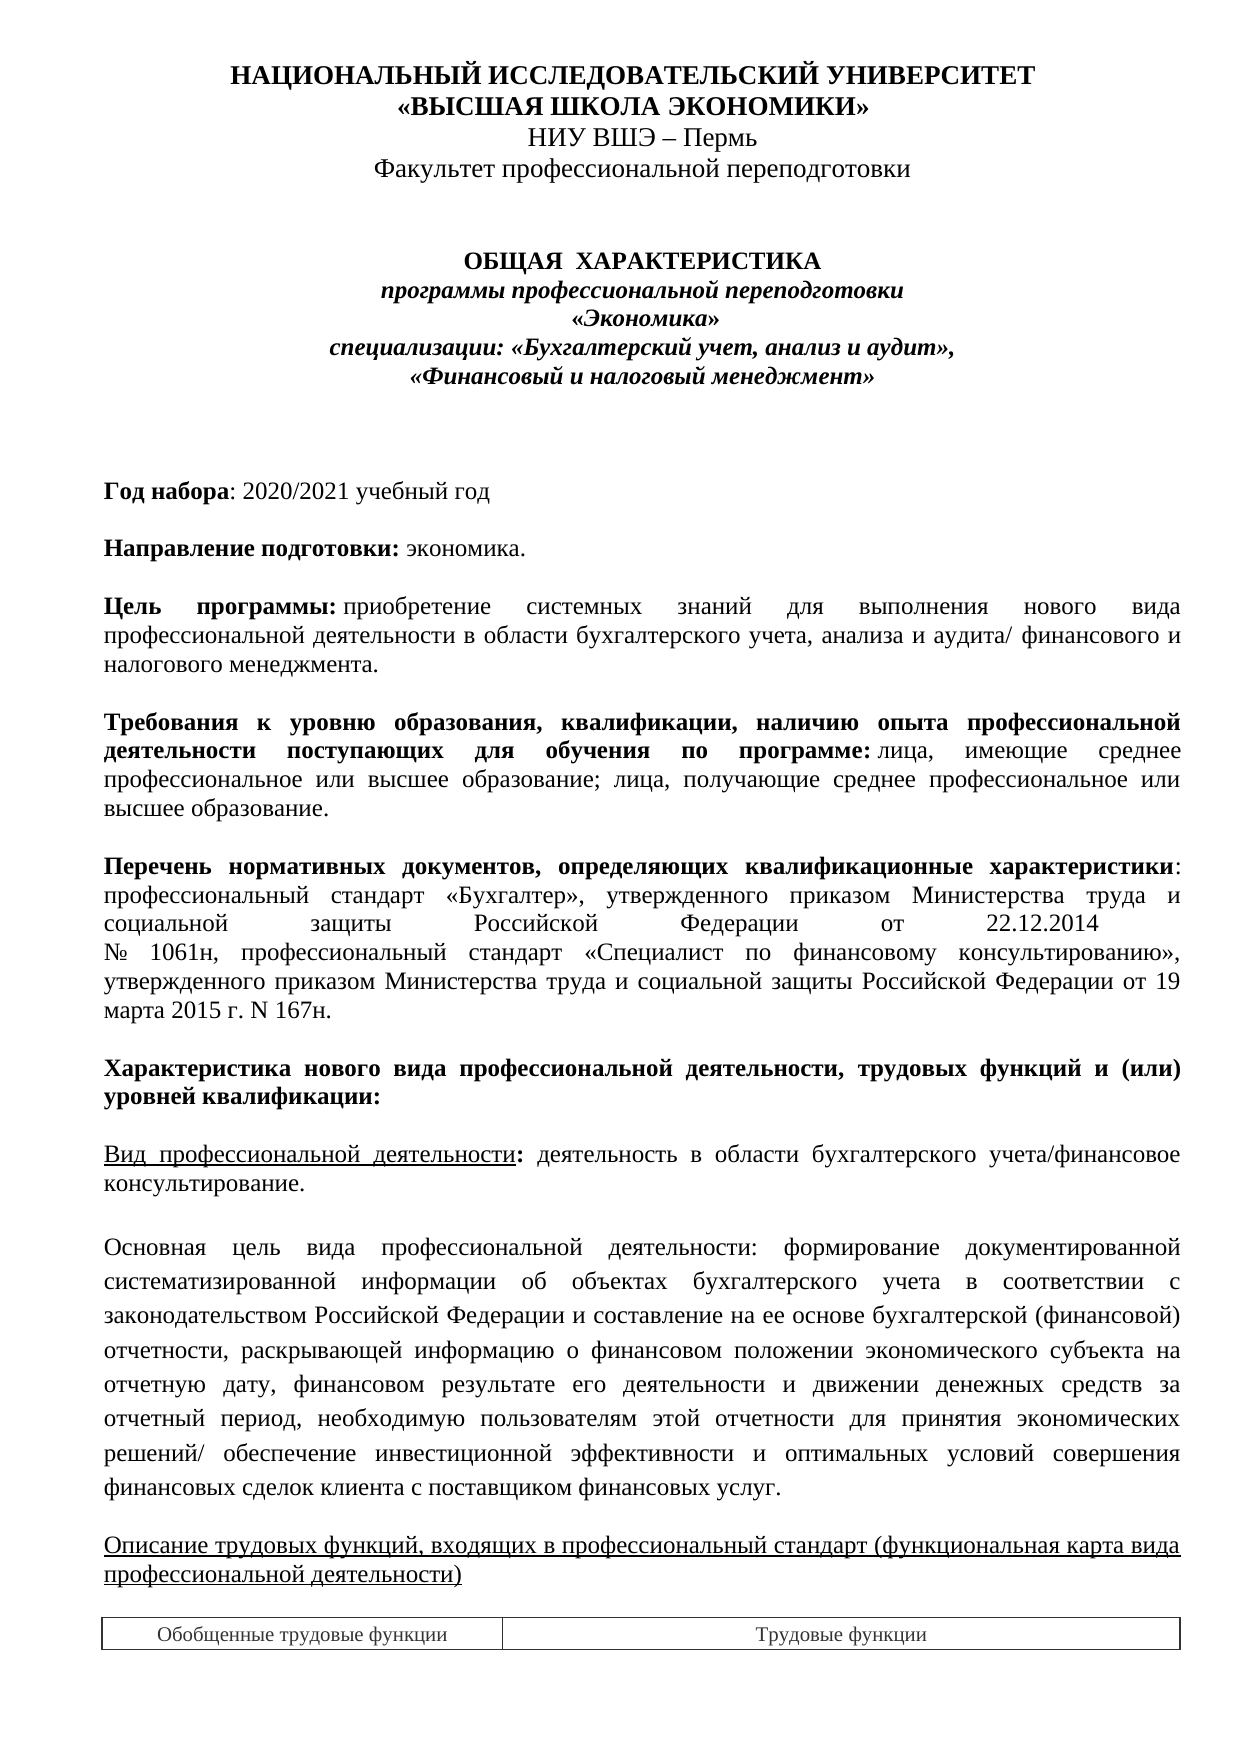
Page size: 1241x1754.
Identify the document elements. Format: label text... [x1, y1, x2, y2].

text Характеристика нового вида профессиональной деятельности, трудовых функций и (или) уровней квалификации: [103, 1053, 1181, 1110]
text «Финансовый и налоговый менеджмент» [103, 361, 1181, 390]
text Вид профессиональной деятельности: деятельность в области бухгалтерского учета/финансовое консультирование. [103, 1139, 1181, 1197]
table_header Трудовые функции [503, 1618, 1179, 1649]
text «Экономика» [103, 303, 1181, 332]
text Описание трудовых функций, входящих в профессиональный стандарт (функциональная карта вида профессиональной деятельности) [103, 1530, 1181, 1555]
title Факультет профессиональной переподготовки [103, 152, 1181, 184]
text Год набора: 2020/2021 учебный год [103, 476, 1181, 505]
table_header Обобщенные трудовые функции [103, 1618, 502, 1649]
text Цель программы: приобретение системных знаний для выполнения нового вида профессиональной деятельности в области бухгалтерского учета, анализа и аудита/ финансового и налогового менеджмента. [103, 591, 1181, 678]
text Требования к уровню образования, квалификации, наличию опыта профессиональной деятельности поступающих для обучения по программе: лица, имеющие среднее профессиональное или высшее образование; лица, получающие среднее профессиональное или высшее образование. [103, 707, 1181, 822]
text ОБЩАЯ ХАРАКТЕРИСТИКА [103, 246, 1181, 275]
title НИУ ВШЭ – Пермь [103, 121, 1181, 152]
text НАЦИОНАЛЬНЫЙ ИССЛЕДОВАТЕЛЬСКИЙ УНИВЕРСИТЕТ [85, 59, 1181, 90]
text Перечень нормативных документов, определяющих квалификационные характеристики: профессиональный стандарт «Бухгалтер», утвержденного приказом Министерства труда и социальной защиты Российской Федерации от 22.12.2014 № 1061н, профессиональный стандарт «Специалист по финансовому консультированию», утвержденного приказом Министерства труда и социальной защиты Российской Федерации от 19 марта 2015 г. N 167н. [103, 851, 1181, 1023]
text программы профессиональной переподготовки [103, 275, 1181, 303]
text «ВЫСШАЯ ШКОЛА ЭКОНОМИКИ» [85, 90, 1181, 121]
text Описание трудовых функций, входящих в профессиональный стандарт (функциональная карта вида профессиональной деятельности) [103, 1556, 1181, 1588]
text специализации: «Бухгалтерский учет, анализ и аудит», [103, 332, 1181, 361]
text Основная цель вида профессиональной деятельности: формирование документированной систематизированной информации об объектах бухгалтерского учета в соответствии с законодательством Российской Федерации и составление на ее основе бухгалтерской (финансовой) отчетности, раскрывающей информацию о финансовом положении экономического субъекта на отчетную дату, финансовом результате его деятельности и движении денежных средств за отчетный период, необходимую пользователям этой отчетности для принятия экономических решений/ обеспечение инвестиционной эффективности и оптимальных условий совершения финансовых сделок клиента с поставщиком финансовых услуг. [103, 1226, 1181, 1501]
text Направление подготовки: экономика. [103, 533, 1181, 562]
